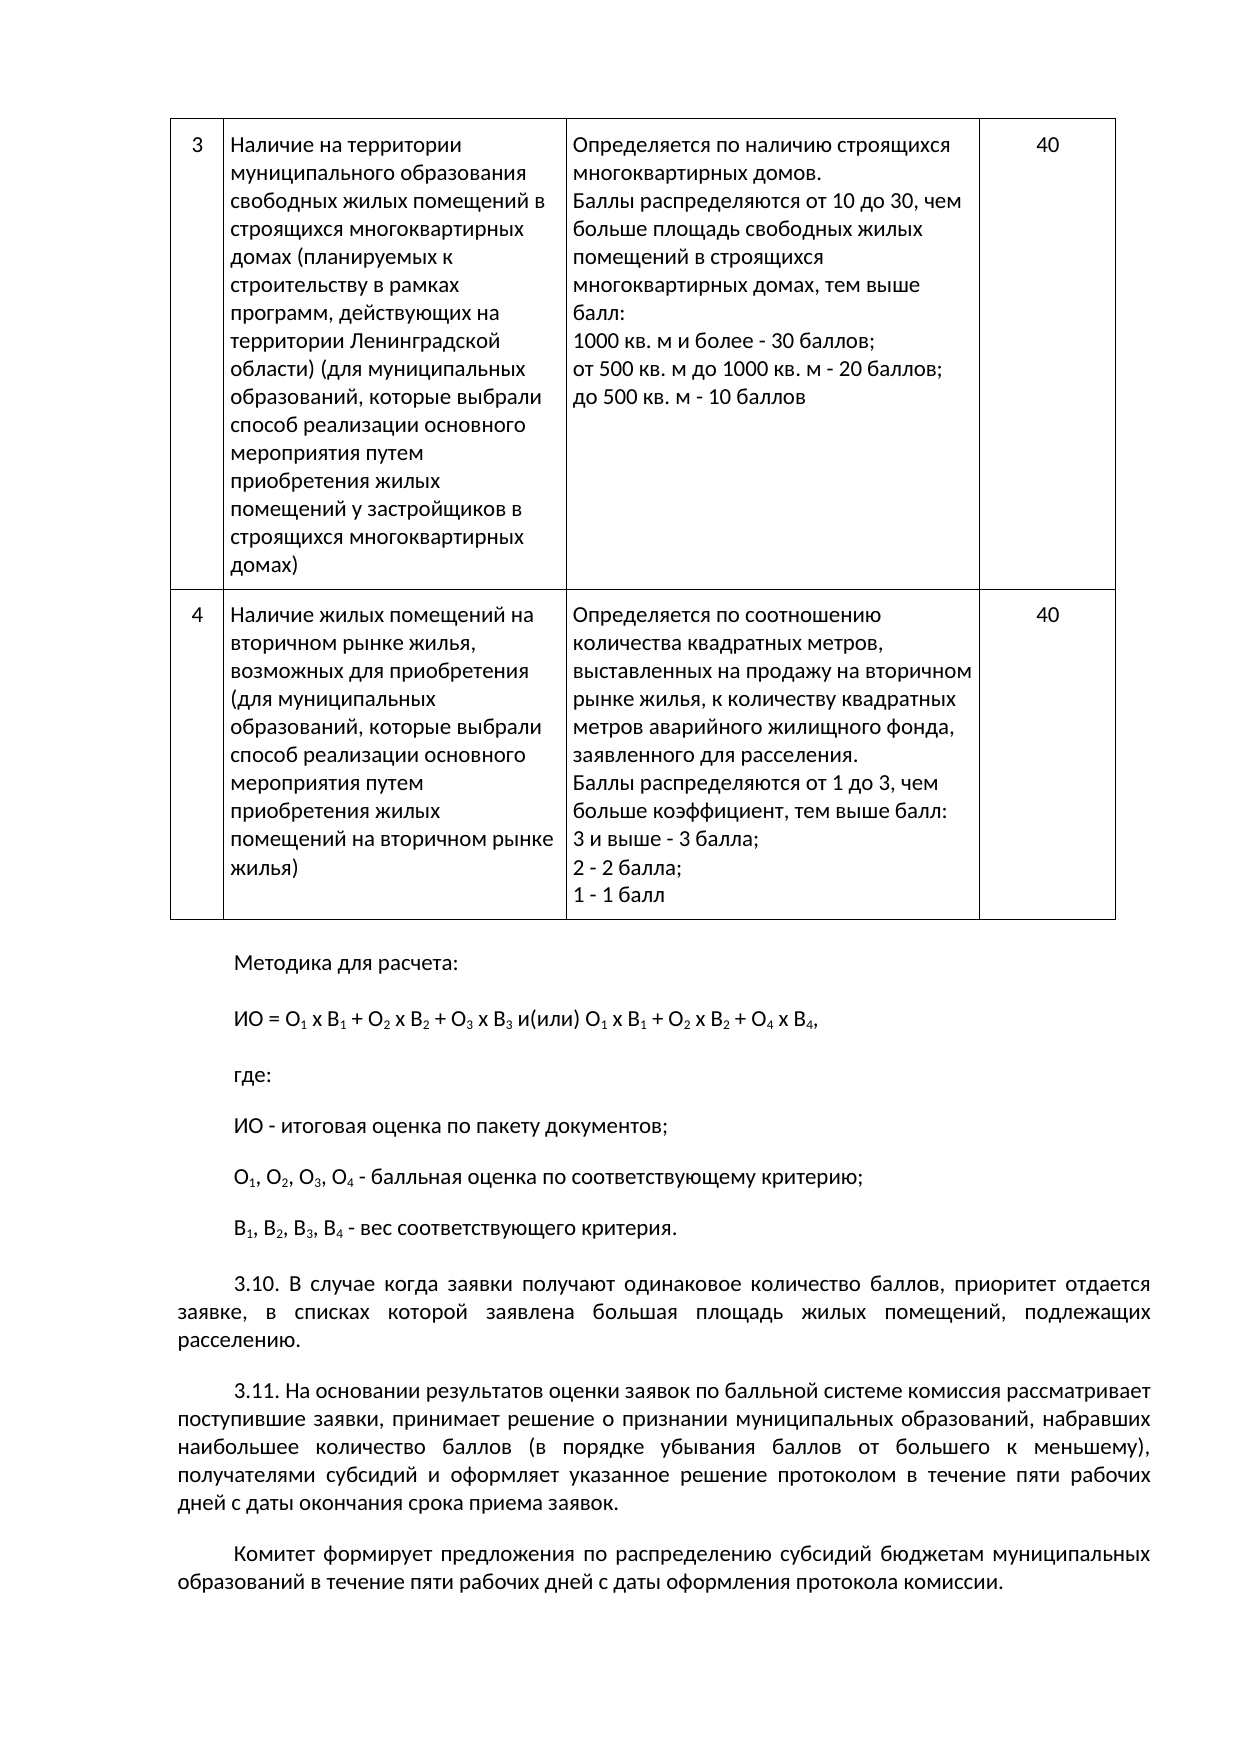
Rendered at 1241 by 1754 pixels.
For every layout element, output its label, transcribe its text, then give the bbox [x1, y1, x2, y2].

text где: [177, 1060, 1152, 1088]
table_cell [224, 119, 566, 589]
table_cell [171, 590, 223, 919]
text Методика для расчета: [177, 948, 1152, 976]
text 3.11. На основании результатов оценки заявок по балльной системе комиссия рассматривает поступившие заявки, принимает решение о признании муниципальных образований, набравших наибольшее количество баллов (в порядке убывания баллов от большего к меньшему), получателями субсидий и оформляет указанное решение протоколом в течение пяти рабочих дней с даты окончания срока приема заявок. [177, 1376, 1152, 1516]
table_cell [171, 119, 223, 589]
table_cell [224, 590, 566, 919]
text В1, В2, В3, В4 - вес соответствующего критерия. [177, 1213, 1152, 1241]
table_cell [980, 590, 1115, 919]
text ИО - итоговая оценка по пакету документов; [177, 1111, 1152, 1139]
text ИО = О1 x В1 + О2 x В2 + О3 x В3 и(или) О1 x В1 + О2 x В2 + О4 x В4, [177, 1004, 1152, 1032]
text О1, О2, О3, О4 - балльная оценка по соответствующему критерию; [177, 1162, 1152, 1190]
text Комитет формирует предложения по распределению субсидий бюджетам муниципальных образований в течение пяти рабочих дней с даты оформления протокола комиссии. [177, 1539, 1152, 1595]
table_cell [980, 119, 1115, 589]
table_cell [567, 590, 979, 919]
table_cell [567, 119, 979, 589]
text 3.10. В случае когда заявки получают одинаковое количество баллов, приоритет отдается заявке, в списках которой заявлена большая площадь жилых помещений, подлежащих расселению. [177, 1269, 1152, 1353]
